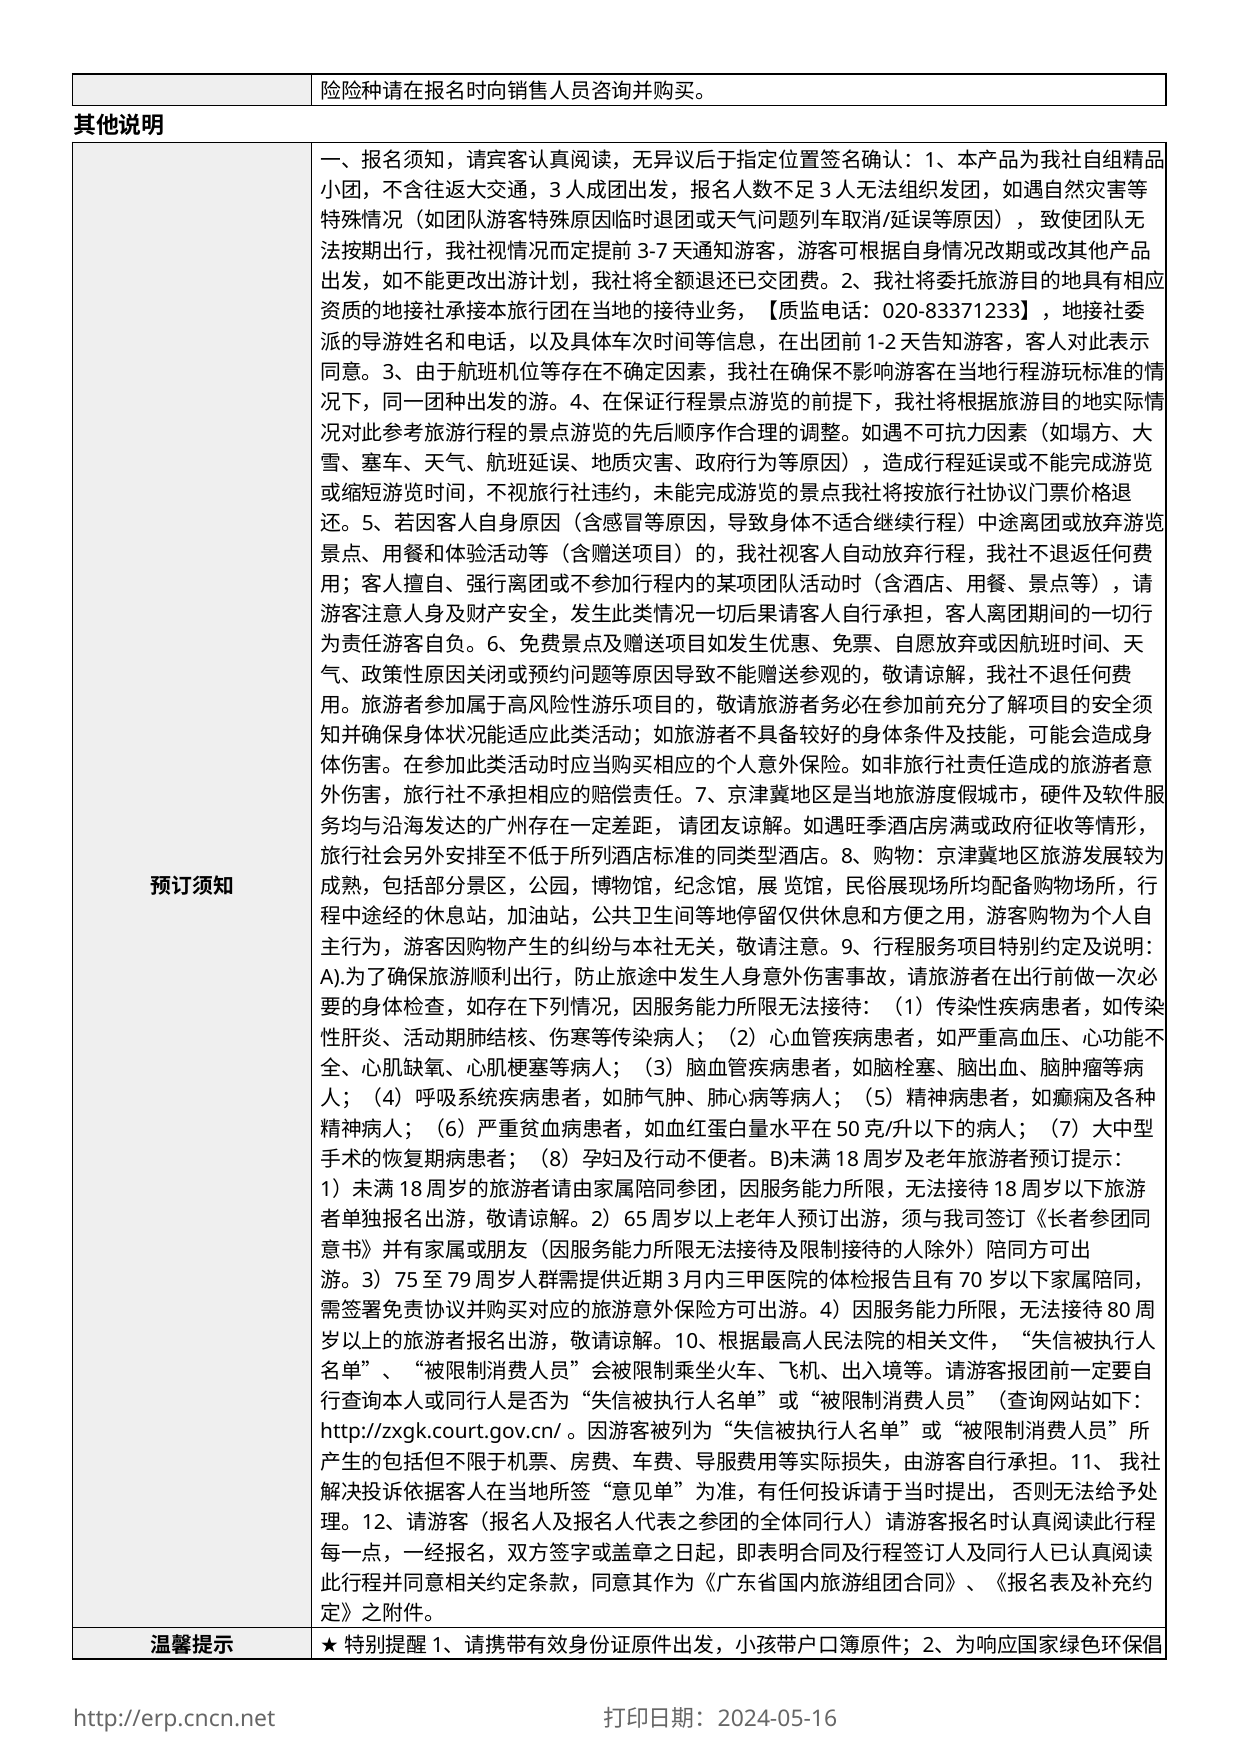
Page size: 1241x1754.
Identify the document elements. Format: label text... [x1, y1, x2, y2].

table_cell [312, 75, 1165, 105]
table_cell 费用不包含 [73, 75, 311, 105]
table_header 一、报名须知，请宾客认真阅读，无异议后于指定位置签名确认： [312, 143, 1165, 1626]
table_header 预订须知 [73, 143, 311, 1626]
table_cell ★ 特别提醒 [312, 1628, 1165, 1658]
table_cell 温馨提示 [73, 1628, 311, 1658]
text 其他说明 [73, 107, 1167, 141]
